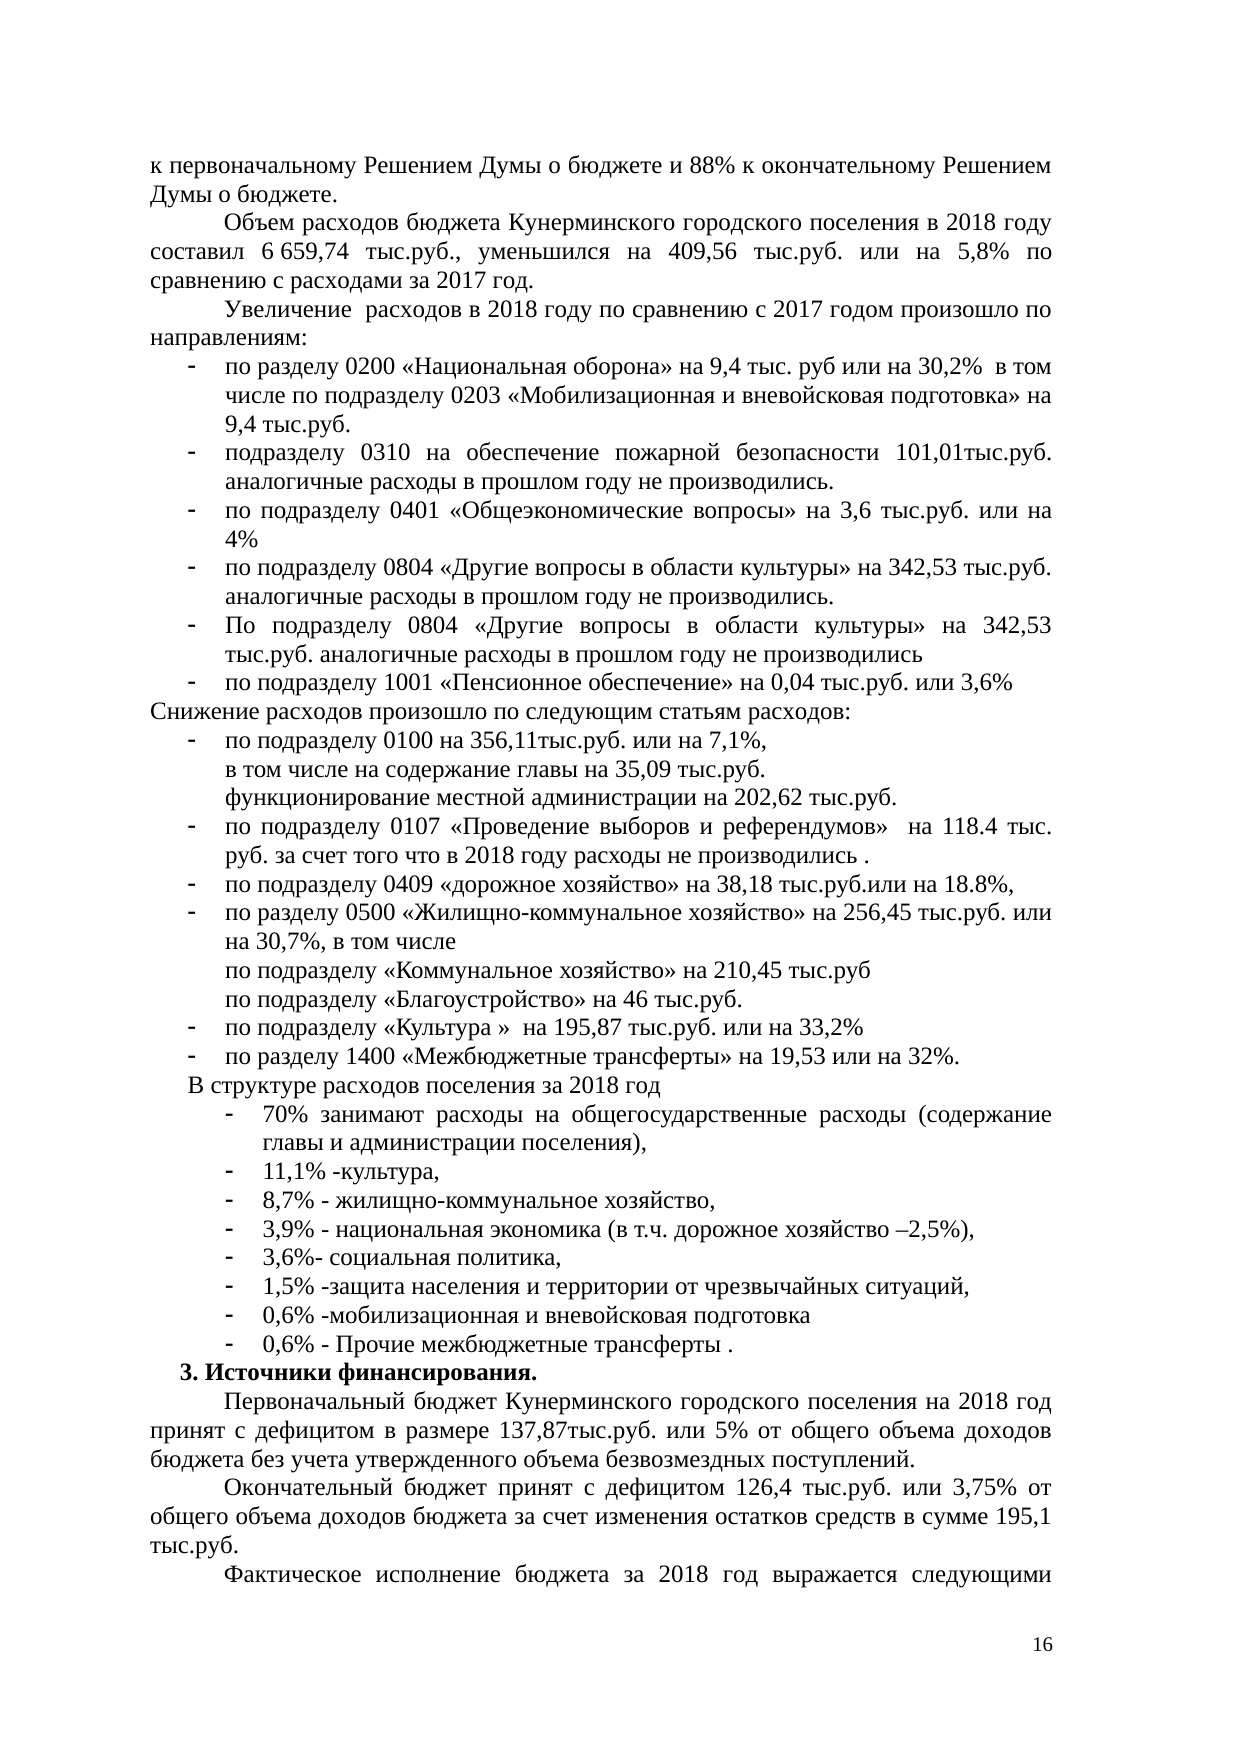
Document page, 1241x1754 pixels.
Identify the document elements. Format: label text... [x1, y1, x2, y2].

list по подразделу 0100 на 356,11тыс.руб. или на 7,1%, [187, 725, 1053, 754]
text Первоначальный бюджет Кунерминского городского поселения на 2018 год принят с дефицитом в размере 137,87тыс.руб. или 5% от общего объема доходов бюджета без учета утвержденного объема безвозмездных поступлений. [150, 1386, 1053, 1472]
text Увеличение расходов в 2018 году по сравнению с 2017 годом произошло по направлениям: [150, 294, 1053, 351]
list 70% занимают расходы на общегосударственные расходы (содержание главы и администрации поселения), [225, 1099, 1053, 1156]
list по подразделу «Коммунальное хозяйство» на 210,45 тыс.руб [225, 955, 1053, 984]
list 0,6% - Прочие межбюджетные трансферты . [225, 1329, 1053, 1357]
list по подразделу «Благоустройство» на 46 тыс.руб. [225, 984, 1053, 1012]
list функционирование местной администрации на 202,62 тыс.руб. [225, 782, 1053, 811]
list в том числе на содержание главы на 35,09 тыс.руб. [225, 754, 1053, 782]
list по подразделу 0401 «Общеэкономические вопросы» на 3,6 тыс.руб. или на 4% [187, 495, 1053, 552]
list по подразделу 0409 «дорожное хозяйство» на 38,18 тыс.руб.или на 18.8%, [187, 869, 1053, 897]
list 3,9% - национальная экономика (в т.ч. дорожное хозяйство –2,5%), [225, 1214, 1053, 1242]
text Окончательный бюджет принят с дефицитом 126,4 тыс.руб. или 3,75% от общего объема доходов бюджета за счет изменения остатков средств в сумме 195,1 тыс.руб. [150, 1472, 1053, 1559]
list 11,1% -культура, [225, 1156, 1053, 1185]
list 8,7% - жилищно-коммунальное хозяйство, [225, 1185, 1053, 1214]
list по разделу 0200 «Национальная оборона» на 9,4 тыс. руб или на 30,2% в том числе по подразделу 0203 «Мобилизационная и вневойсковая подготовка» на 9,4 тыс.руб. [187, 351, 1053, 437]
text 3. Источники финансирования. [150, 1357, 1053, 1386]
list По подразделу 0804 «Другие вопросы в области культуры» на 342,53 тыс.руб. аналогичные расходы в прошлом году не производились [187, 610, 1053, 667]
list по подразделу 1001 «Пенсионное обеспечение» на 0,04 тыс.руб. или 3,6% [187, 667, 1053, 696]
list по подразделу «Культура » на 195,87 тыс.руб. или на 33,2% [187, 1012, 1053, 1041]
list 3,6%- социальная политика, [225, 1242, 1053, 1271]
list по разделу 0500 «Жилищно-коммунальное хозяйство» на 256,45 тыс.руб. или на 30,7%, в том числе [187, 897, 1053, 955]
list по разделу 1400 «Межбюджетные трансферты» на 19,53 или на 32%. [187, 1041, 1053, 1070]
list 1,5% -защита населения и территории от чрезвычайных ситуаций, [225, 1271, 1053, 1300]
text В структуре расходов поселения за 2018 год [150, 1070, 1053, 1099]
list 0,6% -мобилизационная и вневойсковая подготовка [225, 1300, 1053, 1329]
text Объем расходов бюджета Кунерминского городского поселения в 2018 году составил 6 659,74 тыс.руб., уменьшился на 409,56 тыс.руб. или на 5,8% по сравнению с расходами за 2017 год. [150, 207, 1053, 294]
list по подразделу 0804 «Другие вопросы в области культуры» на 342,53 тыс.руб. аналогичные расходы в прошлом году не производились. [187, 552, 1053, 610]
text Фактическое исполнение бюджета за 2018 год выражается следующими показателями: [150, 1559, 1053, 1587]
list по подразделу 0107 «Проведение выборов и референдумов» на 118.4 тыс. руб. за счет того что в 2018 году расходы не производились . [187, 811, 1053, 869]
list подразделу 0310 на обеспечение пожарной безопасности 101,01тыс.руб. аналогичные расходы в прошлом году не производились. [187, 437, 1053, 495]
text Снижение расходов произошло по следующим статьям расходов: [150, 696, 1053, 725]
